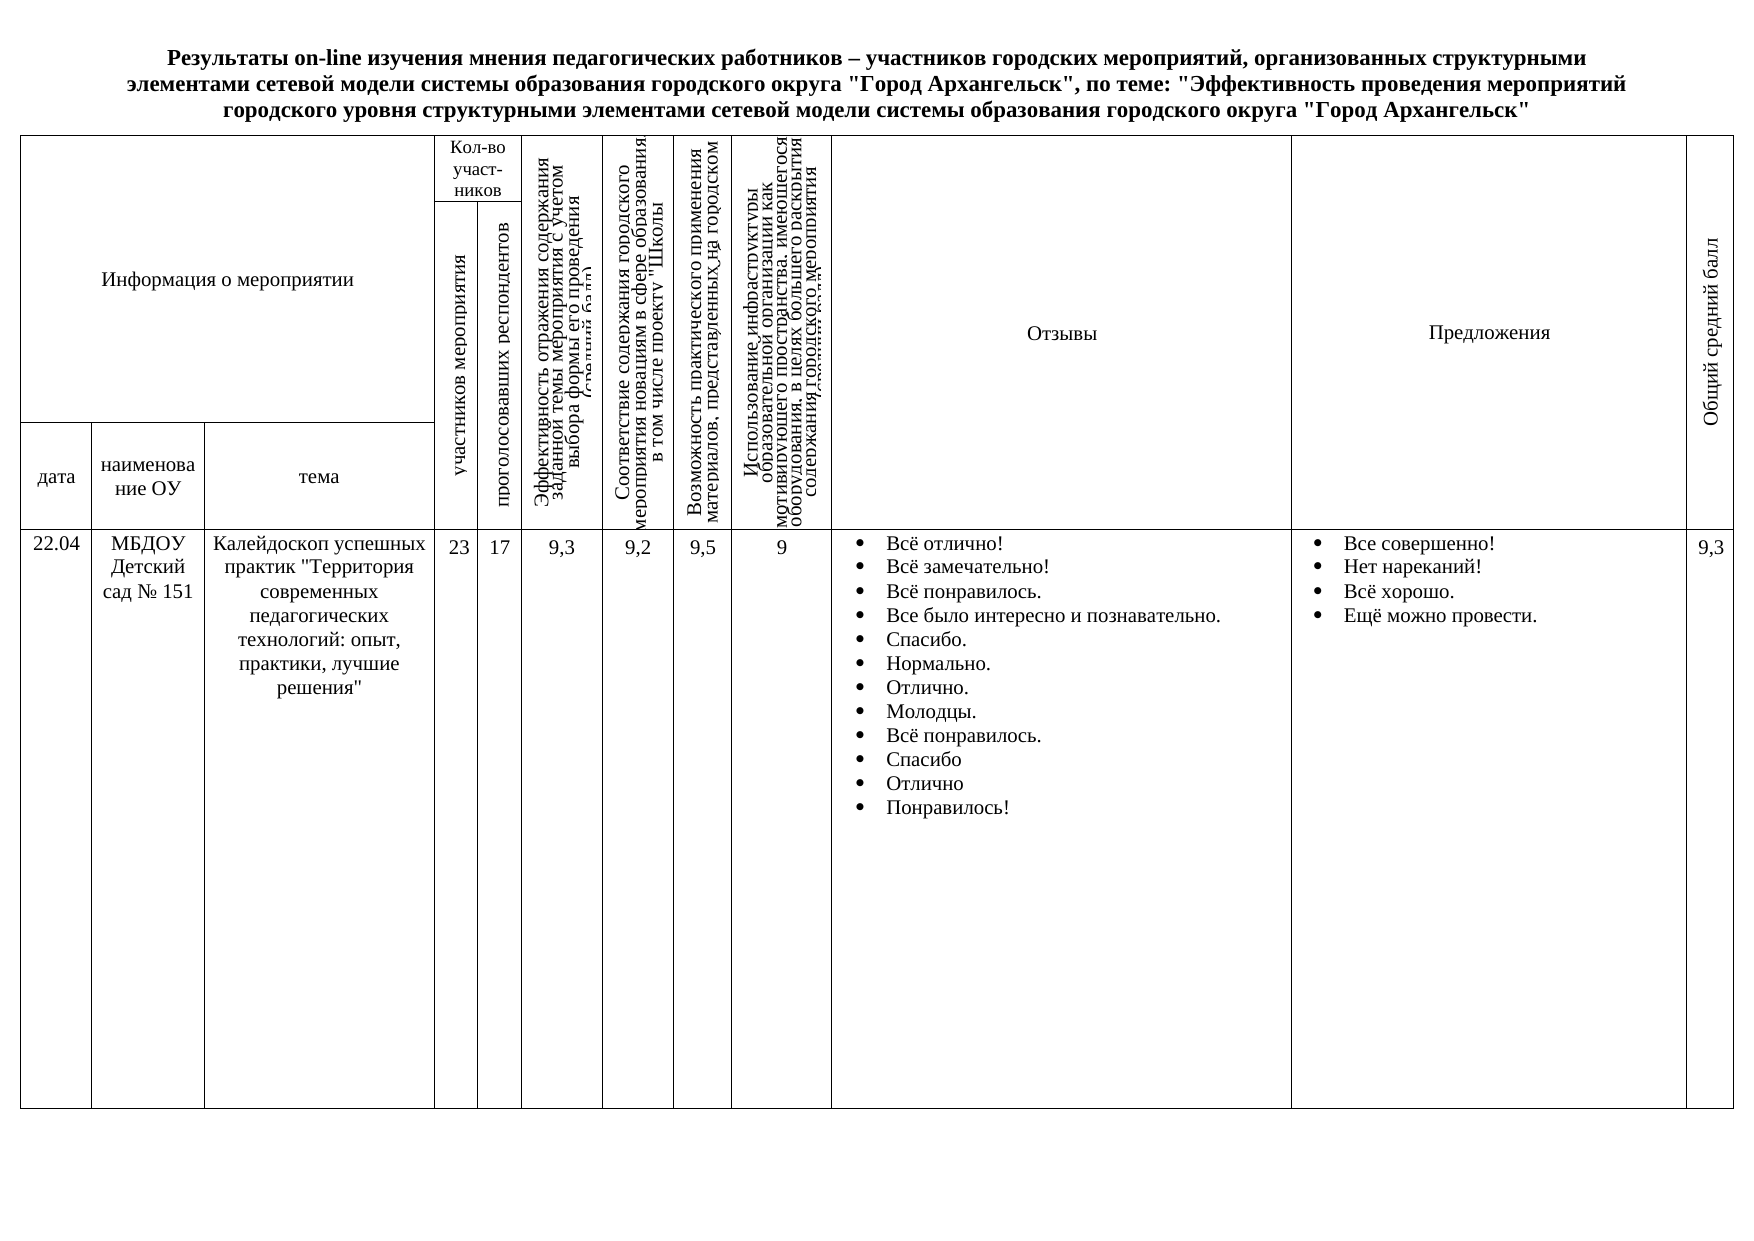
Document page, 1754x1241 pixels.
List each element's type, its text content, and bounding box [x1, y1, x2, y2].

table_cell МБДОУ Детский сад № 151 [92, 530, 204, 1108]
table_cell тема [205, 423, 434, 529]
table_header Предложения [1292, 136, 1686, 529]
table_cell 9,3 [522, 530, 602, 1108]
table_cell 23 [435, 530, 477, 1108]
table_cell 9,5 [674, 530, 731, 1108]
table_header Отзывы [832, 136, 1291, 529]
table_cell 22.04 [21, 530, 91, 1108]
table_cell Все совершенно! Нет нареканий! Всё хорошо. Ещё можно провести. [1292, 530, 1686, 1108]
table_cell 9,3 [1687, 530, 1733, 1108]
table_header Эффективность отражения содержания заданной темы мероприятия с учетом выбора формы его проведения (средний балл) [522, 136, 602, 529]
table_cell Калейдоскоп успешных практик "Территория современных педагогических технологий: опыт, практики, лучшие решения" [205, 530, 434, 1108]
table_cell 9 [732, 530, 831, 1108]
table_header Использование инфраструктуры образовательной организации как мотивирующего пространства, имеющегося оборудования, в целях большего раскрытия содержания городского мероприятия (средний балл) [732, 136, 831, 529]
table_cell 17 [478, 530, 521, 1108]
table_cell дата [21, 423, 91, 529]
table_cell участников мероприятия [435, 202, 477, 529]
table_cell 9,2 [603, 530, 673, 1108]
table_header Информация о мероприятии [21, 136, 434, 422]
table_header Общий средний балл [1687, 136, 1733, 529]
table_header Кол-во участ-ников [435, 136, 521, 201]
table_header Соответствие содержания городского мероприятия новациям в сфере образования, в том числе проекту "Школы Минпросвещения России" (средний балл) [603, 136, 673, 529]
text Результаты on-line изучения мнения педагогических работников – участников городских мероприятий, организованных структурными элементами сетевой модели системы образования городского округа "Город Архангельск", по теме: "Эффективность проведения мероприятий городского уровня структурными элементами сетевой модели системы образования городского округа "Город Архангельск" [118, 44, 1636, 122]
table_cell Всё отлично! Всё замечательно! Всё понравилось. Все было интересно и познавательно. Спасибо. Нормально. Отлично. Молодцы. Всё понравилось. Спасибо Отлично Понравилось! [832, 530, 1291, 1108]
table_cell проголосовавших респондентов [478, 202, 521, 529]
table_cell наименование ОУ [92, 423, 204, 529]
